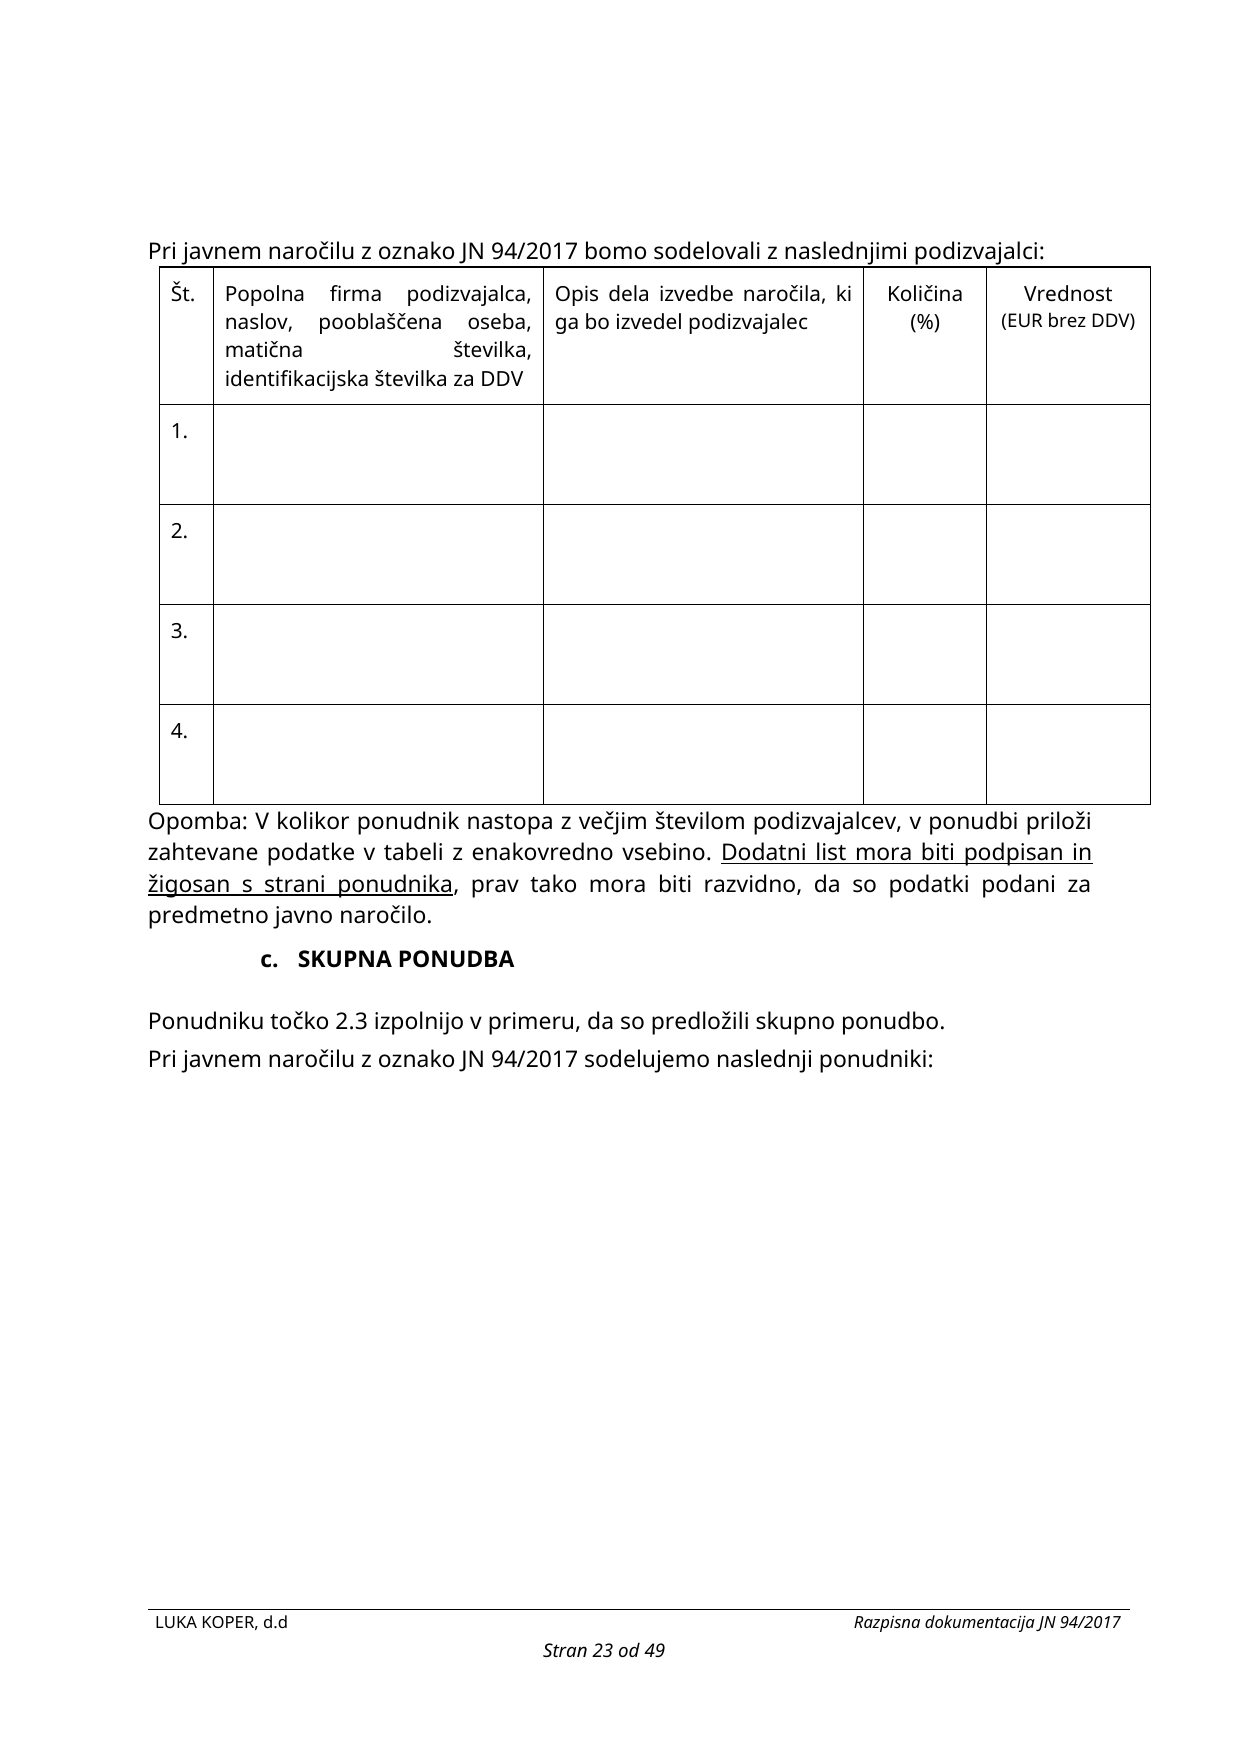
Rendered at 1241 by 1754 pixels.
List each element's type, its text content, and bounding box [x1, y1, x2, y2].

table_cell [544, 705, 863, 804]
table_cell [864, 705, 986, 804]
table_cell [544, 505, 863, 604]
table_cell 1. [160, 405, 213, 504]
text Pri javnem naročilu z oznako JN 94/2017 sodelujemo naslednji ponudniki: [148, 1043, 1093, 1074]
table_header Št. [160, 268, 213, 404]
table_header Opis dela izvedbe naročila, ki ga bo izvedel podizvajalec [544, 268, 863, 404]
table_header Popolna firma podizvajalca, naslov, pooblaščena oseba, matična številka, identifikacijska številka za DDV [214, 268, 543, 404]
table_cell [864, 505, 986, 604]
table_cell [214, 705, 543, 804]
table_cell 4. [160, 705, 213, 804]
table_cell [987, 405, 1150, 504]
subtitle Opomba: V kolikor ponudnik nastopa z večjim številom podizvajalcev, v ponudbi priloži zahtevane podatke v tabeli z enakovredno vsebino. Dodatni list mora biti podpisan in žigosan s strani ponudnika, prav tako mora biti razvidno, da so podatki podani za predmetno javno naročilo. [148, 805, 1093, 930]
text Pri javnem naročilu z oznako JN 94/2017 bomo sodelovali z naslednjimi podizvajalci: [148, 235, 1093, 266]
table_cell 3. [160, 605, 213, 704]
table_cell [214, 505, 543, 604]
table_cell [544, 405, 863, 504]
text Ponudniku točko 2.3 izpolnijo v primeru, da so predložili skupno ponudbo. [148, 1005, 1093, 1036]
table_cell [864, 405, 986, 504]
table_cell [987, 705, 1150, 804]
list SKUPNA PONUDBA [260, 943, 1093, 974]
table_cell [544, 605, 863, 704]
table_cell [214, 405, 543, 504]
table_cell [987, 505, 1150, 604]
table_header Količina (%) [864, 268, 986, 404]
table_cell [214, 605, 543, 704]
table_header Vrednost (EUR brez DDV) [987, 268, 1150, 404]
table_cell [864, 605, 986, 704]
table_cell [987, 605, 1150, 704]
table_cell 2. [160, 505, 213, 604]
